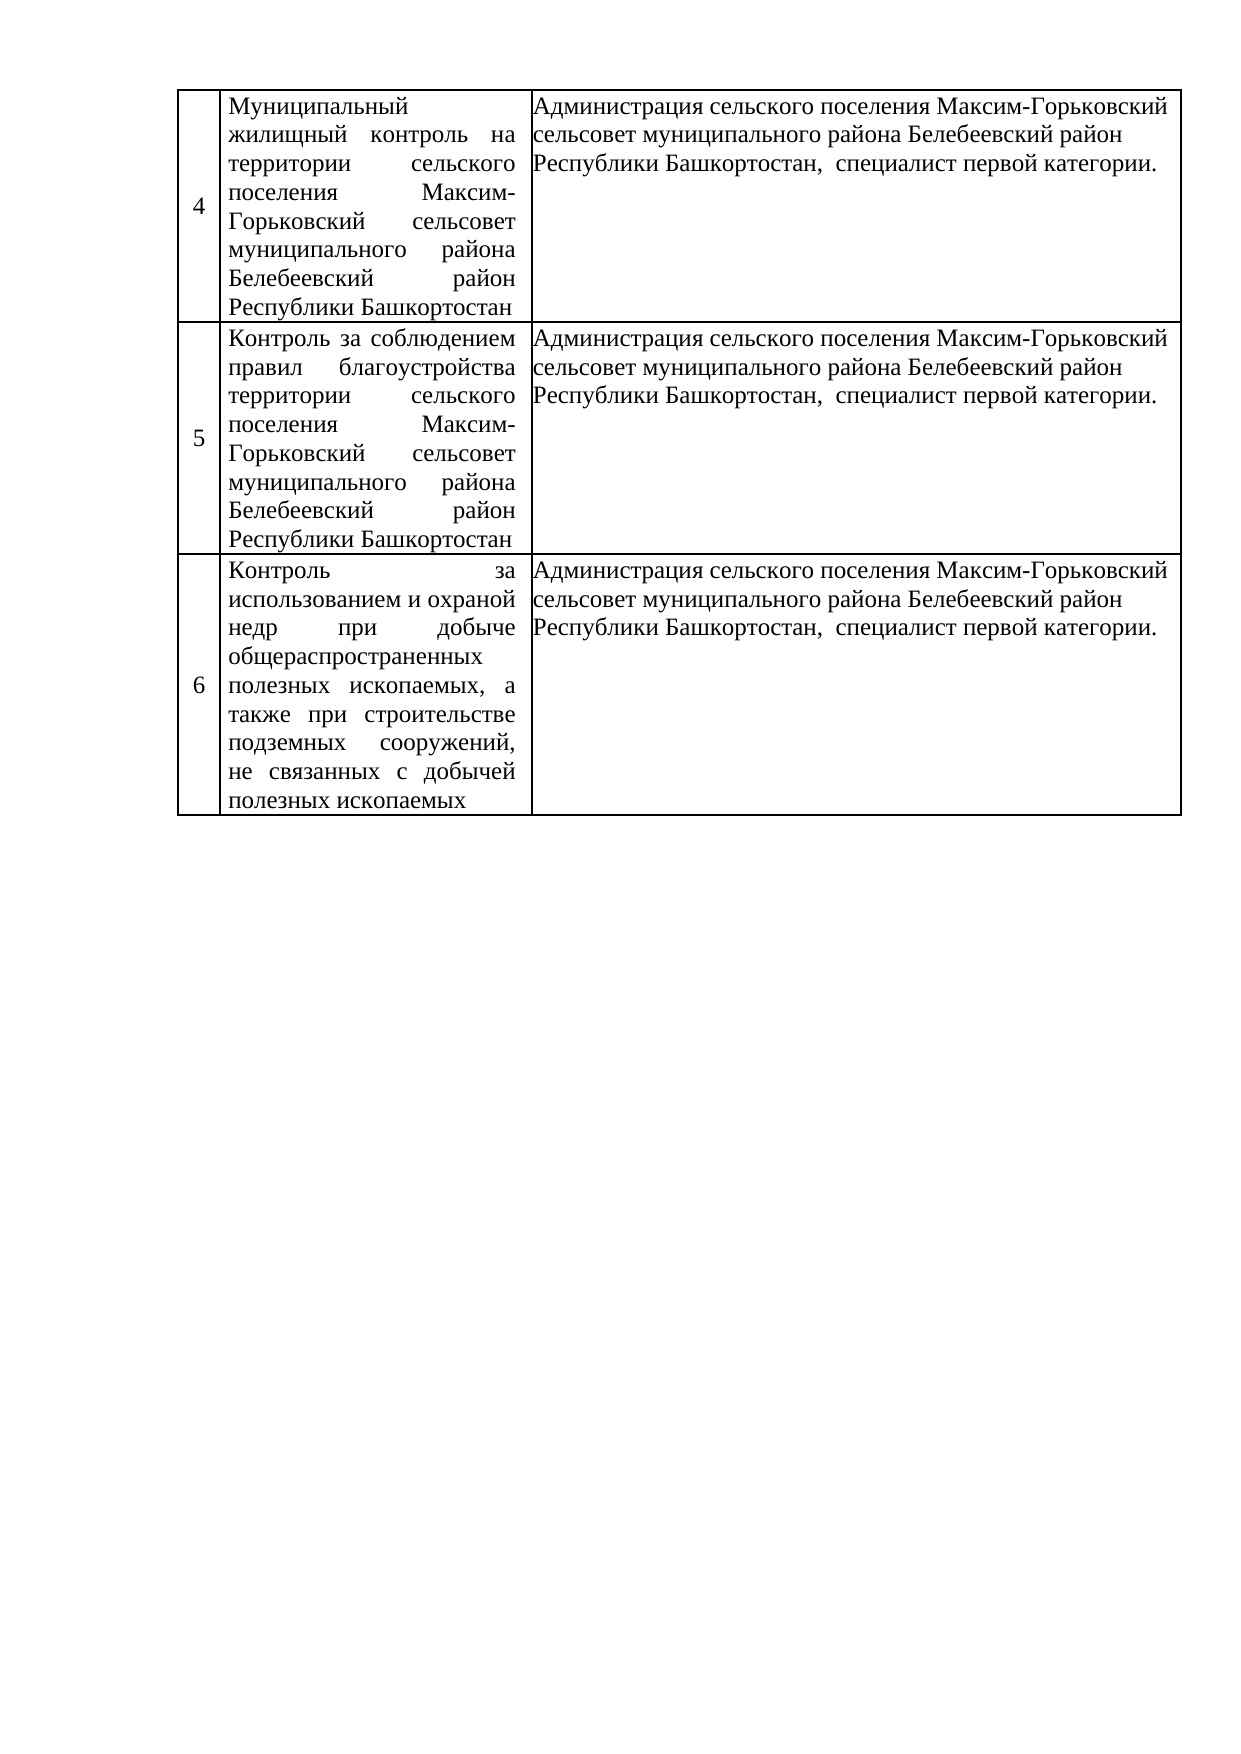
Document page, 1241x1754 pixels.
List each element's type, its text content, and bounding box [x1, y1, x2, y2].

table_cell 4 [179, 91, 219, 321]
table_cell Контроль за соблюдением правил благоустройства территории сельского поселения Максим-Горьковский сельсовет муниципального района Белебеевский район Республики Башкортостан [221, 323, 531, 553]
table_cell Контроль за использованием и охраной недр при добыче общераспространенных полезных ископаемых, а также при строительстве подземных сооружений, не связанных с добычей полезных ископаемых [221, 555, 531, 814]
table_cell Муниципальный жилищный контроль на территории сельского поселения Максим-Горьковский сельсовет муниципального района Белебеевский район Республики Башкортостан [221, 91, 531, 321]
table_cell 5 [179, 323, 219, 553]
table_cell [533, 91, 1180, 321]
table_cell 6 [179, 555, 219, 814]
